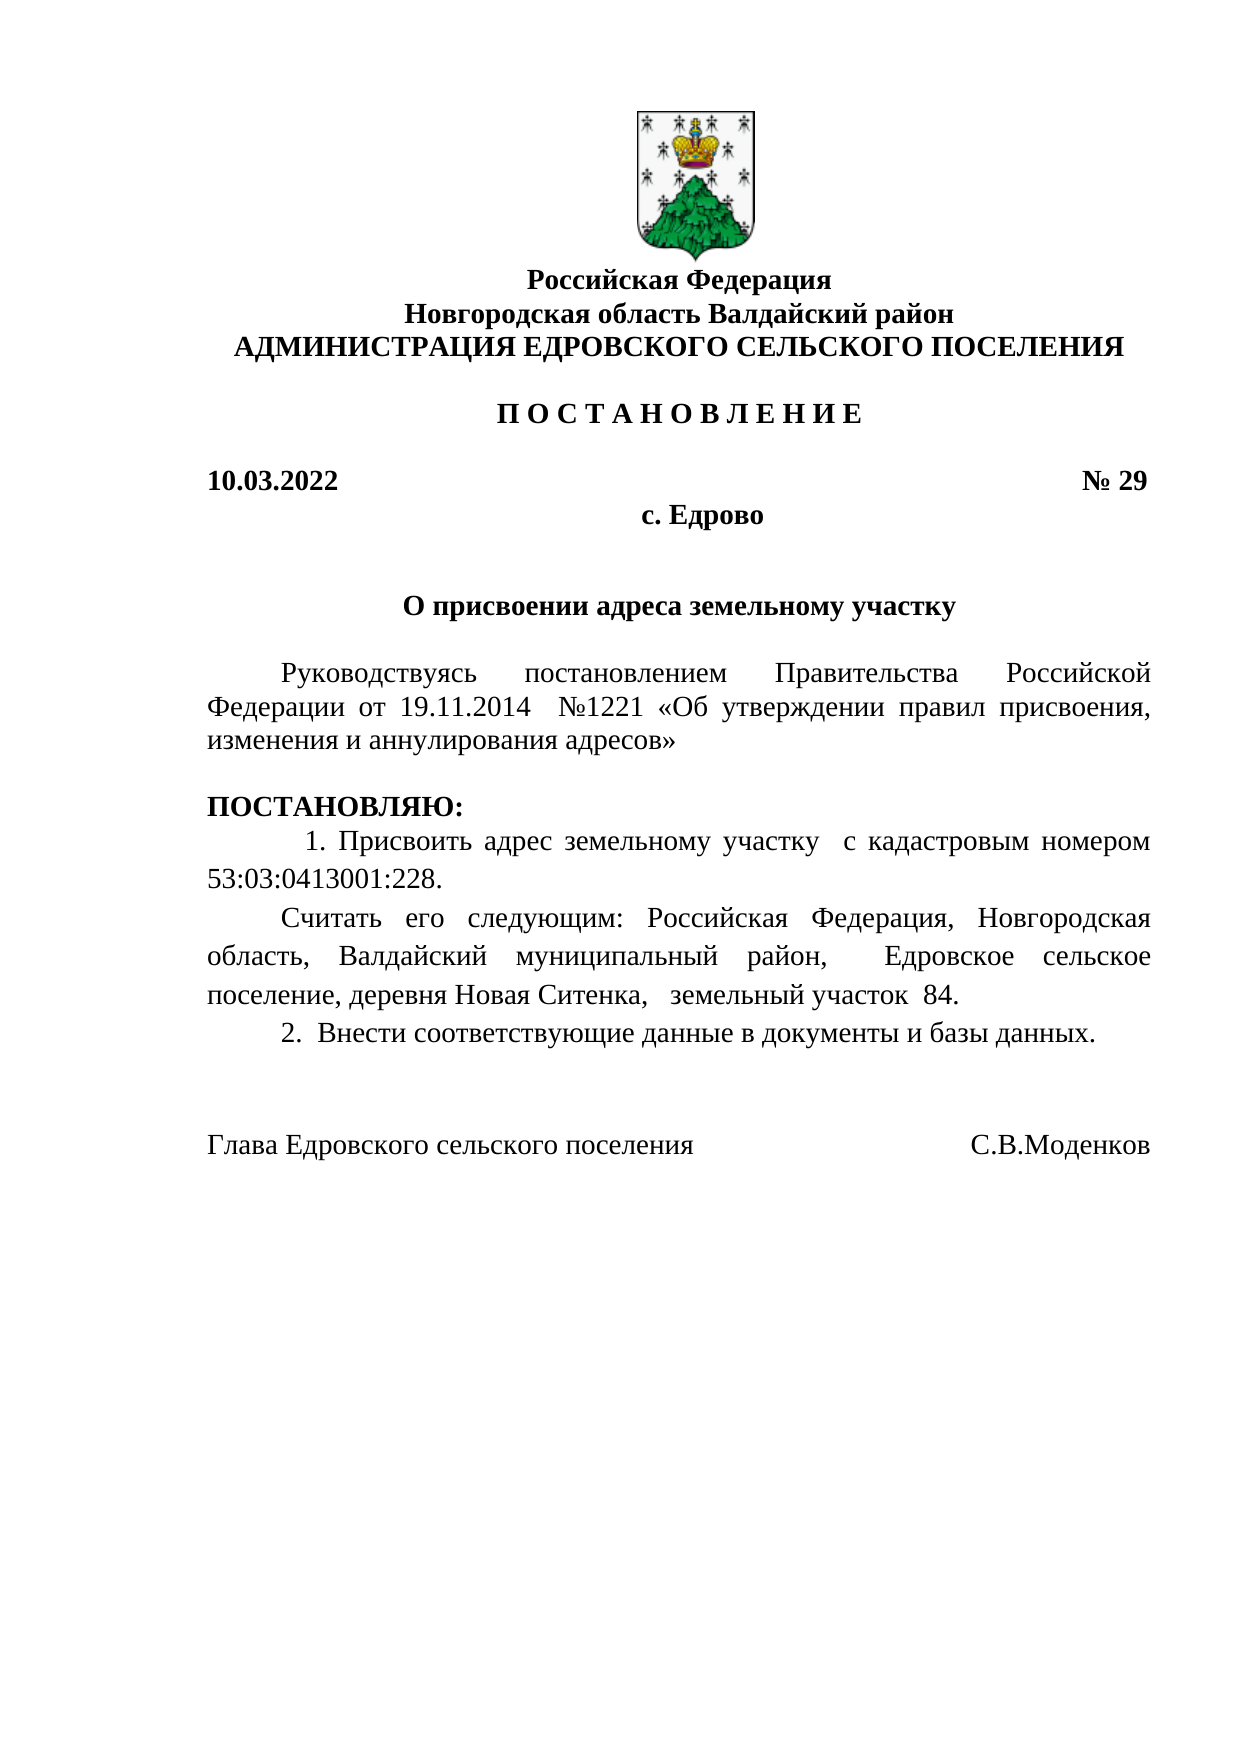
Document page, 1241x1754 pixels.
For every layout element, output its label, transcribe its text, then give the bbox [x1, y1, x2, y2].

text Российская Федерация [207, 118, 1152, 296]
text 2. Внести соответствующие данные в документы и базы данных. [207, 1016, 1152, 1049]
text Новгородская область Валдайский район [207, 296, 1152, 329]
text 10.03.2022 № 2924 [207, 463, 1152, 497]
text Руководствуясь постановлением Правительства Российской Федерации от 19.11.2014 №1221 «Об утверждении правил присвоения, изменения и аннулирования адресов» [207, 655, 1152, 756]
text П О С Т А Н О В Л Е Н И Е [207, 396, 1152, 430]
text ПОСТАНОВЛЯЮ: [207, 789, 1152, 823]
text Глава Едровского сельского поселения С.В.Моденков [207, 1127, 1152, 1161]
text АДМИНИСТРАЦИЯ ЕДРОВСКОГО СЕЛЬСКОГО ПОСЕЛЕНИЯ [207, 329, 1152, 363]
text О присвоении адреса земельному участку [207, 588, 1152, 622]
text с. Едрово [502, 497, 1152, 531]
text 1. Присвоить адрес земельному участку с кадастровым номером 53:03:0413001:228. [207, 823, 1152, 895]
text Считать его следующим: Российская Федерация, Новгородская область, Валдайский муниципальный район, Едровское сельское поселение, деревня Новая Ситенка, земельный участок 84. [207, 900, 1152, 1011]
